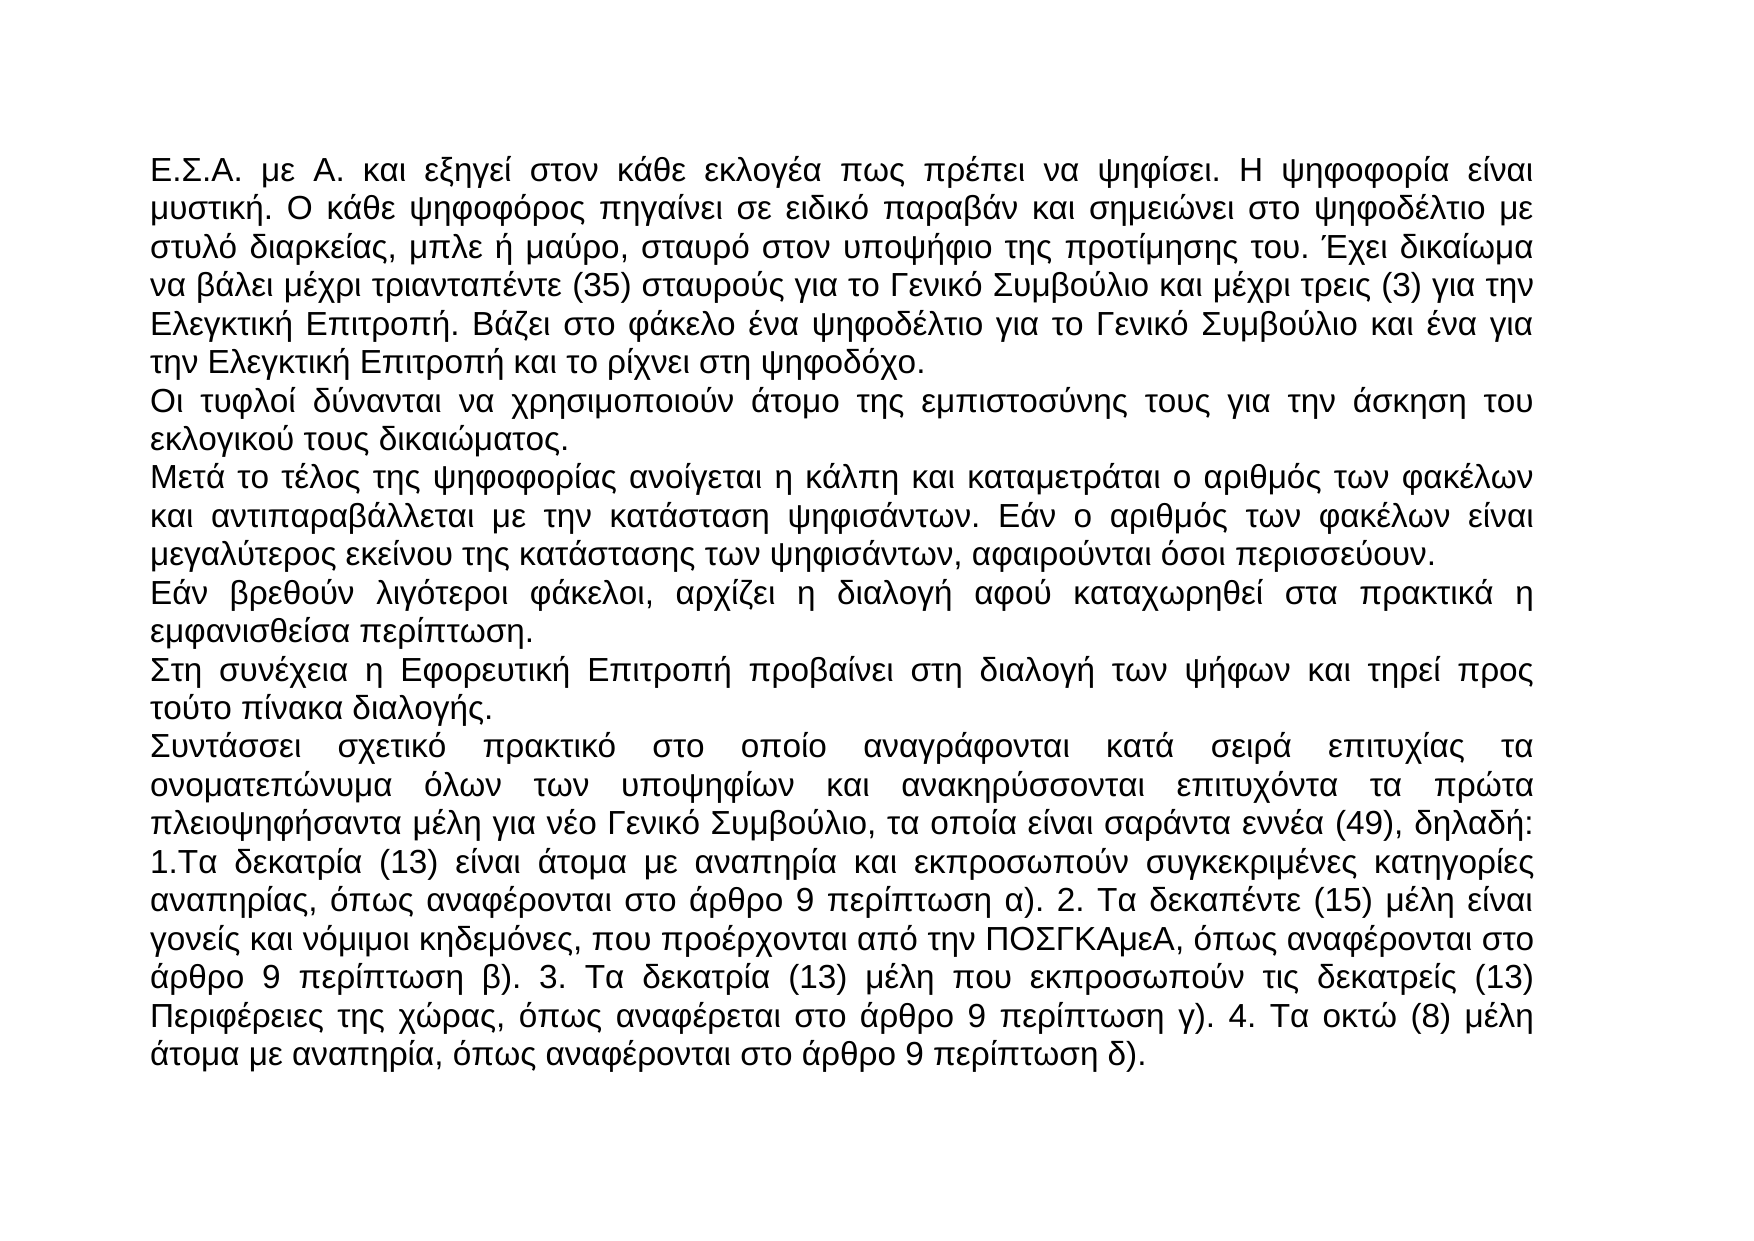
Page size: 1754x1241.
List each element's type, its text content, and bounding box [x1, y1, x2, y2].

text Εάν βρεθούν λιγότεροι φάκελοι, αρχίζει η διαλογή αφού καταχωρηθεί στα πρακτικά η εμφανισθείσα περίπτωση. [150, 573, 1535, 650]
text Μετά το τέλος της ψηφοφορίας ανοίγεται η κάλπη και καταμετράται ο αριθμός των φακέλων και αντιπαραβάλλεται με την κατάσταση ψηφισάντων. Εάν ο αριθμός των φακέλων είναι μεγαλύτερος εκείνου της κατάστασης των ψηφισάντων, αφαιρούνται όσοι περισσεύουν. [150, 457, 1535, 573]
text Στη συνέχεια η Εφορευτική Επιτροπή προβαίνει στη διαλογή των ψήφων και τηρεί προς τούτο πίνακα διαλογής. [150, 650, 1535, 727]
text Οι τυφλοί δύνανται να χρησιμοποιούν άτομο της εμπιστοσύνης τους για την άσκηση του εκλογικού τους δικαιώματος. [150, 381, 1535, 457]
text Συντάσσει σχετικό πρακτικό στο οποίο αναγράφονται κατά σειρά επιτυχίας τα ονοματεπώνυμα όλων των υποψηφίων και ανακηρύσσονται επιτυχόντα τα πρώτα πλειοψηφήσαντα μέλη για νέο Γενικό Συμβούλιο, τα οποία είναι σαράντα εννέα (49), δηλαδή: 1.Τα δεκατρία (13) είναι άτομα με αναπηρία και εκπροσωπούν συγκεκριμένες κατηγορίες αναπηρίας, όπως αναφέρονται στο άρθρο 9 περίπτωση α). 2. Τα δεκαπέντε (15) μέλη είναι γονείς και νόμιμοι κηδεμόνες, που προέρχονται από την ΠΟΣΓΚΑμεΑ, όπως αναφέρονται στο άρθρο 9 περίπτωση β). 3. Τα δεκατρία (13) μέλη που εκπροσωπούν τις δεκατρείς (13) Περιφέρειες της χώρας, όπως αναφέρεται στο άρθρο 9 περίπτωση γ). 4. Τα οκτώ (8) μέλη άτομα με αναπηρία, όπως αναφέρονται στο άρθρο 9 περίπτωση δ). [150, 727, 1535, 1072]
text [150, 150, 1535, 381]
